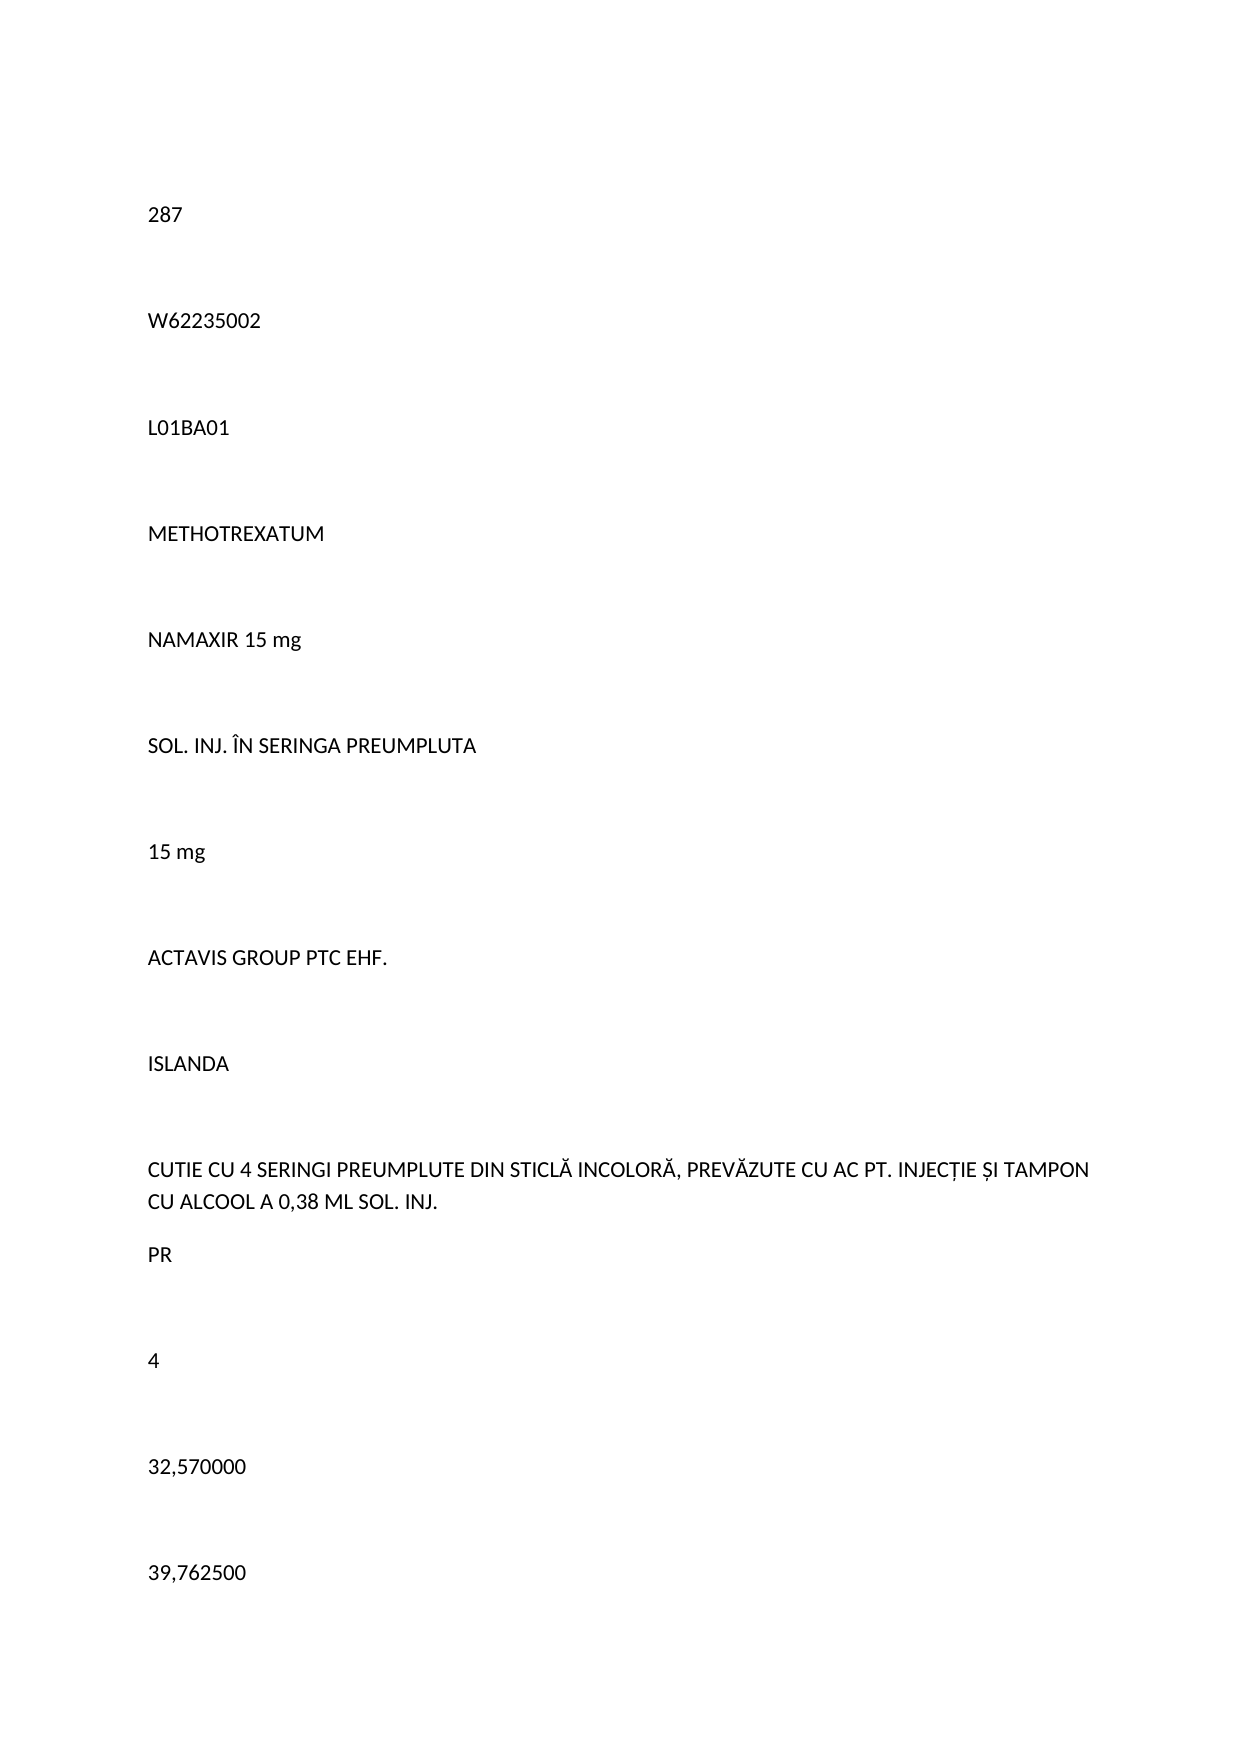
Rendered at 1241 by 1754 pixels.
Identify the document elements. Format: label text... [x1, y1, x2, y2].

text 287 [148, 201, 1093, 229]
text 4 [148, 1346, 1093, 1374]
text NAMAXIR 15 mg [148, 625, 1093, 653]
text L01BA01 [148, 413, 1093, 441]
text PR [148, 1240, 1093, 1268]
text W62235002 [148, 307, 1093, 335]
text METHOTREXATUM [148, 519, 1093, 547]
text 15 mg [148, 837, 1093, 865]
text ISLANDA [148, 1049, 1093, 1077]
text SOL. INJ. ÎN SERINGA PREUMPLUTA [148, 731, 1093, 759]
text ACTAVIS GROUP PTC EHF. [148, 943, 1093, 971]
text 39,762500 [148, 1558, 1093, 1586]
text CUTIE CU 4 SERINGI PREUMPLUTE DIN STICLĂ INCOLORĂ, PREVĂZUTE CU AC PT. INJECŢIE ŞI TAMPON CU ALCOOL A 0,38 ML SOL. INJ. [148, 1155, 1093, 1215]
text 32,570000 [148, 1452, 1093, 1480]
